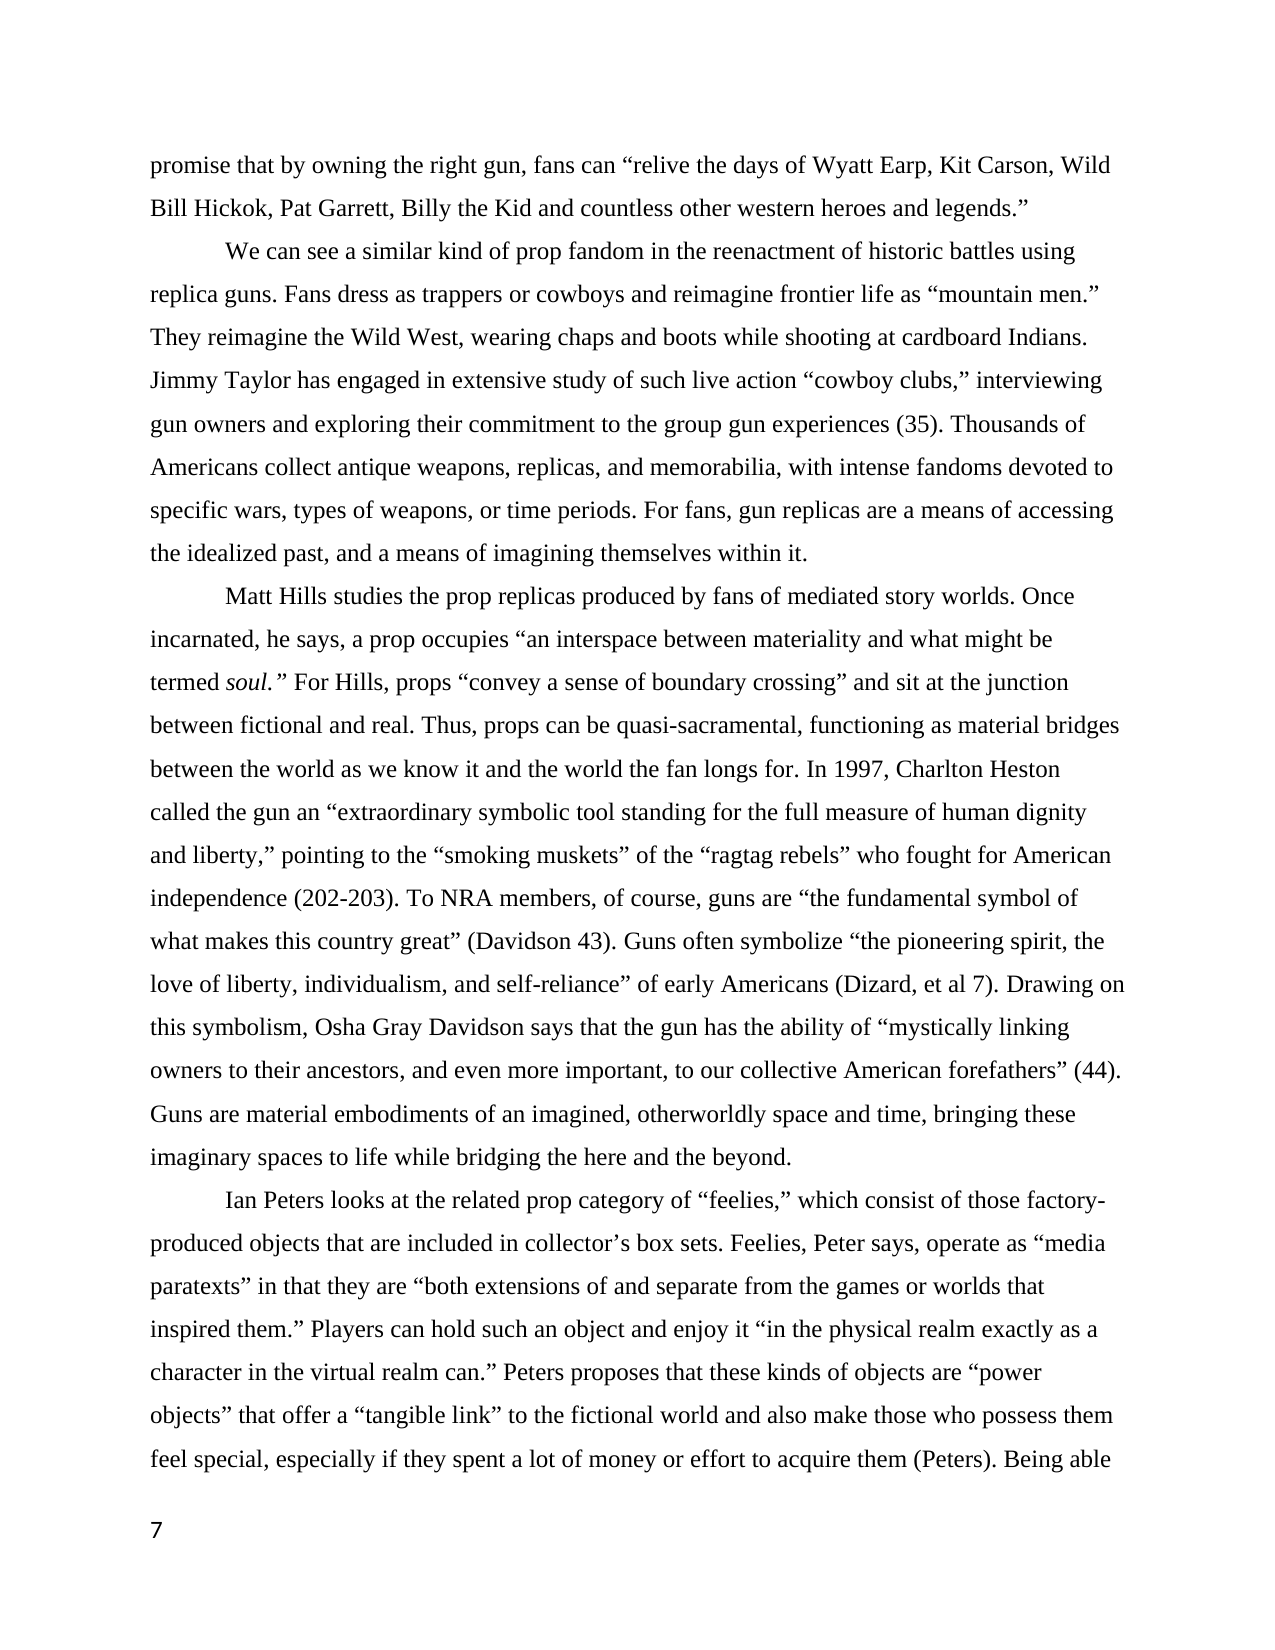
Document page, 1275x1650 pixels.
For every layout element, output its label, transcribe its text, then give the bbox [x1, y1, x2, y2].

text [150, 150, 1125, 222]
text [150, 1185, 1125, 1472]
text Matt Hills studies the prop replicas produced by fans of mediated story worlds. Once incarnated, he says, a prop occupies “an interspace between materiality and what might be termed soul.” For Hills, props “convey a sense of boundary crossing” and sit at the junction between fictional and real. Thus, props can be quasi-sacramental, functioning as material bridges between the world as we know it and the world the fan longs for. In 1997, Charlton Heston called the gun an “extraordinary symbolic tool standing for the full measure of human dignity and liberty,” pointing to the “smoking muskets” of the “ragtag rebels” who fought for American independence (202-203). To NRA members, of course, guns are “the fundamental symbol of what makes this country great” (Davidson 43). Guns often symbolize “the pioneering spirit, the love of liberty, individualism, and self-reliance” of early Americans (Dizard, et al 7). Drawing on this symbolism, Osha Gray Davidson says that the gun has the ability of “mystically linking owners to their ancestors, and even more important, to our collective American forefathers” (44). Guns are material embodiments of an imagined, otherworldly space and time, bringing these imaginary spaces to life while bridging the here and the beyond. [150, 581, 1125, 1171]
text We can see a similar kind of prop fandom in the reenactment of historic battles using replica guns. Fans dress as trappers or cowboys and reimagine frontier life as “mountain men.” They reimagine the Wild West, wearing chaps and boots while shooting at cardboard Indians. Jimmy Taylor has engaged in extensive study of such live action “cowboy clubs,” interviewing gun owners and exploring their commitment to the group gun experiences (35). Thousands of Americans collect antique weapons, replicas, and memorabilia, with intense fandoms devoted to specific wars, types of weapons, or time periods. For fans, gun replicas are a means of accessing the idealized past, and a means of imagining themselves within it. [150, 236, 1125, 567]
